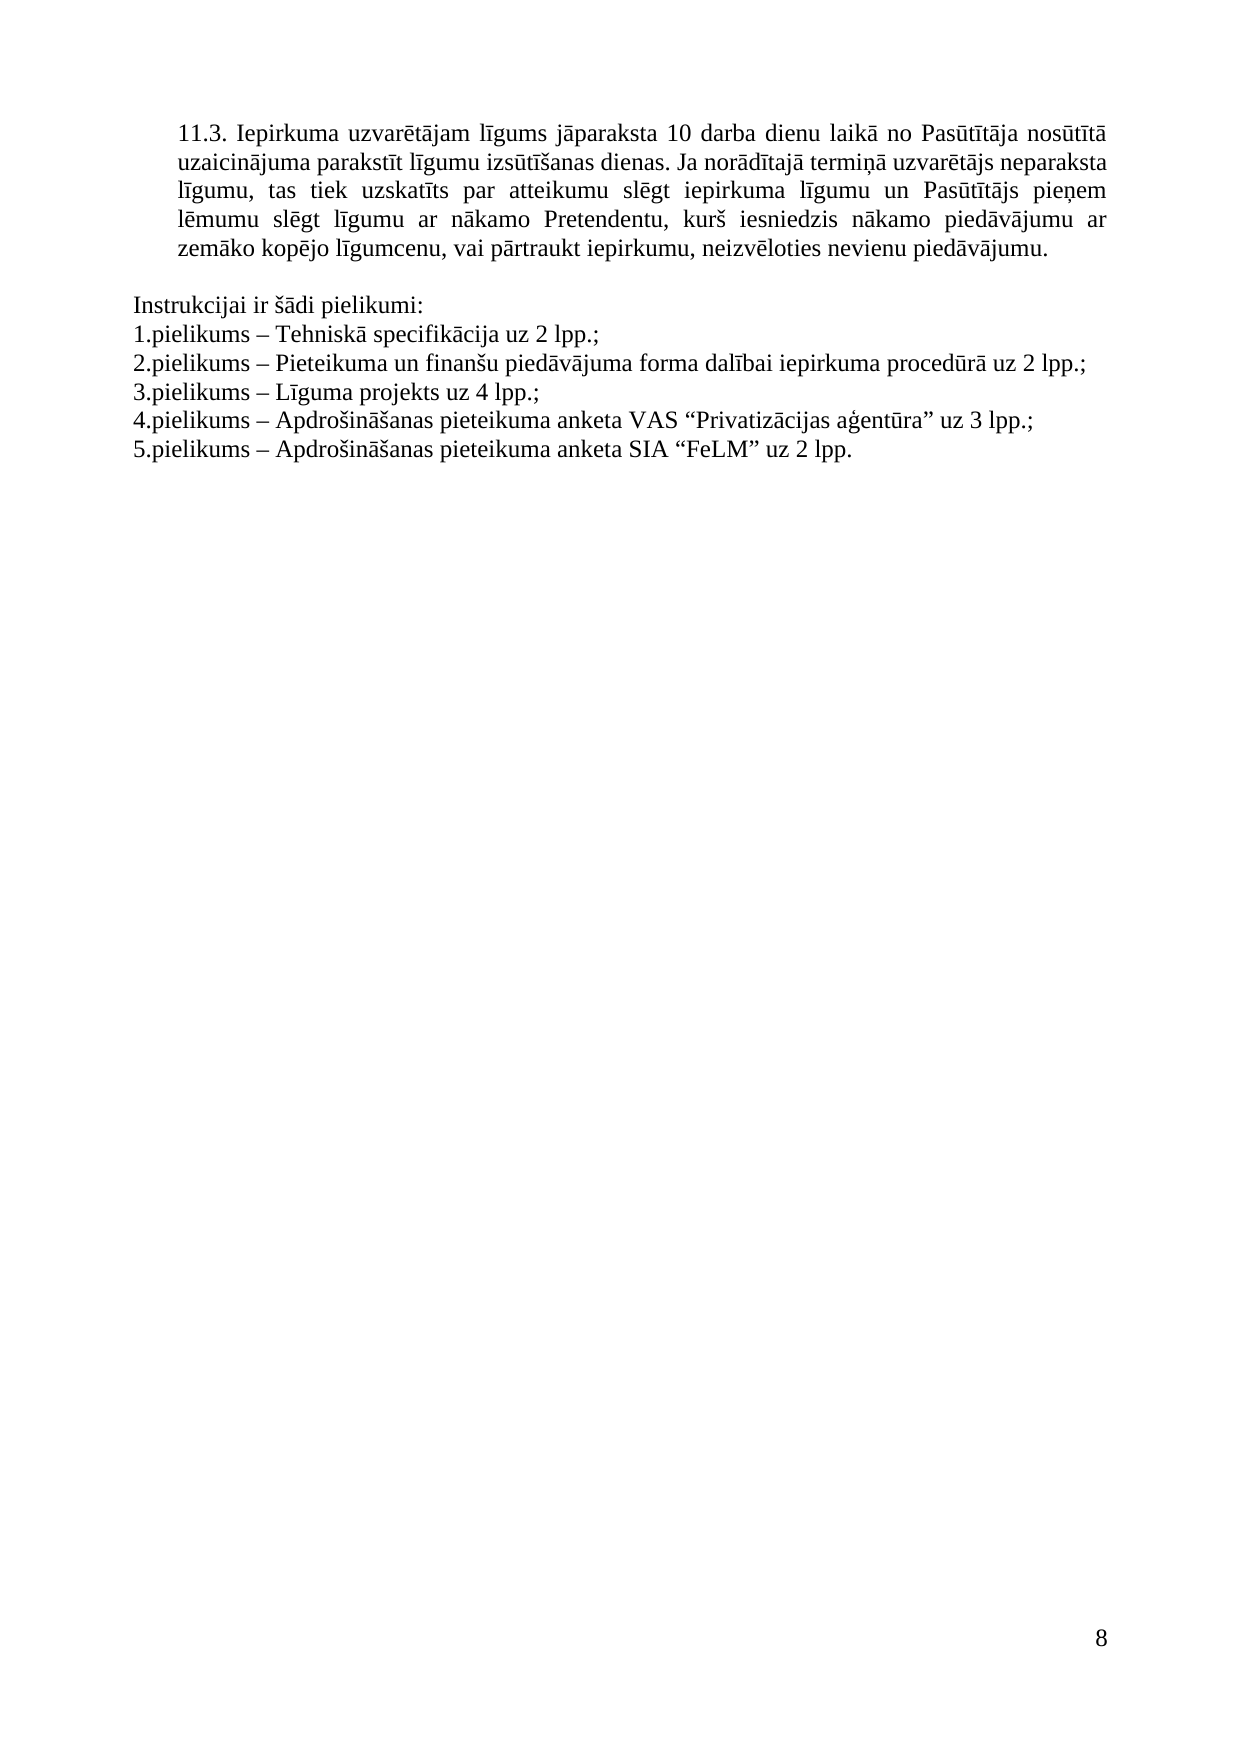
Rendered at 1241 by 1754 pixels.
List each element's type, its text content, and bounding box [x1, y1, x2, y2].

text 11.3. Iepirkuma uzvarētājam jāparaksta 10 darba dienu laikā no Pasūtītāja nosūtītā uzaicinājuma parakstīt līgumu izsūtīšanas dienas. Ja norādītajā termiņā uzvarētājs neparaksta līgumu, tas tiek uzskatīts par atteikumu slēgt iepirkuma līgumu un Pasūtītājs pieņem lēmumu slēgt līgumu ar nākamo Pretendentu, kurš iesniedzis nākamo piedāvājumu ar zemāko kopējo līgumcenu, vai pārtraukt iepirkumu, neizvēloties nevienu piedāvājumu. [177, 118, 1107, 262]
text 1.pielikums – Tehniskā specifikācija uz 2 lpp.; [133, 319, 1107, 348]
text 2.pielikums – Pieteikuma un finanšu piedāvājuma forma dalībai iepirkuma procedūrā uz 2 lpp.; [133, 348, 1107, 377]
text 4.pielikums – Apdrošināšanas pieteikuma anketa VAS “Privatizācijas aģentūra” uz 3 lpp.; [133, 406, 1107, 434]
text Instrukcijai ir šādi pielikumi: [133, 291, 1107, 319]
text 5.pielikums – Apdrošināšanas pieteikuma anketa SIA “FeLM” uz 2 lpp. [133, 434, 1107, 463]
text 3.pielikums – Līguma projekts uz 4 lpp.; [133, 377, 1107, 406]
